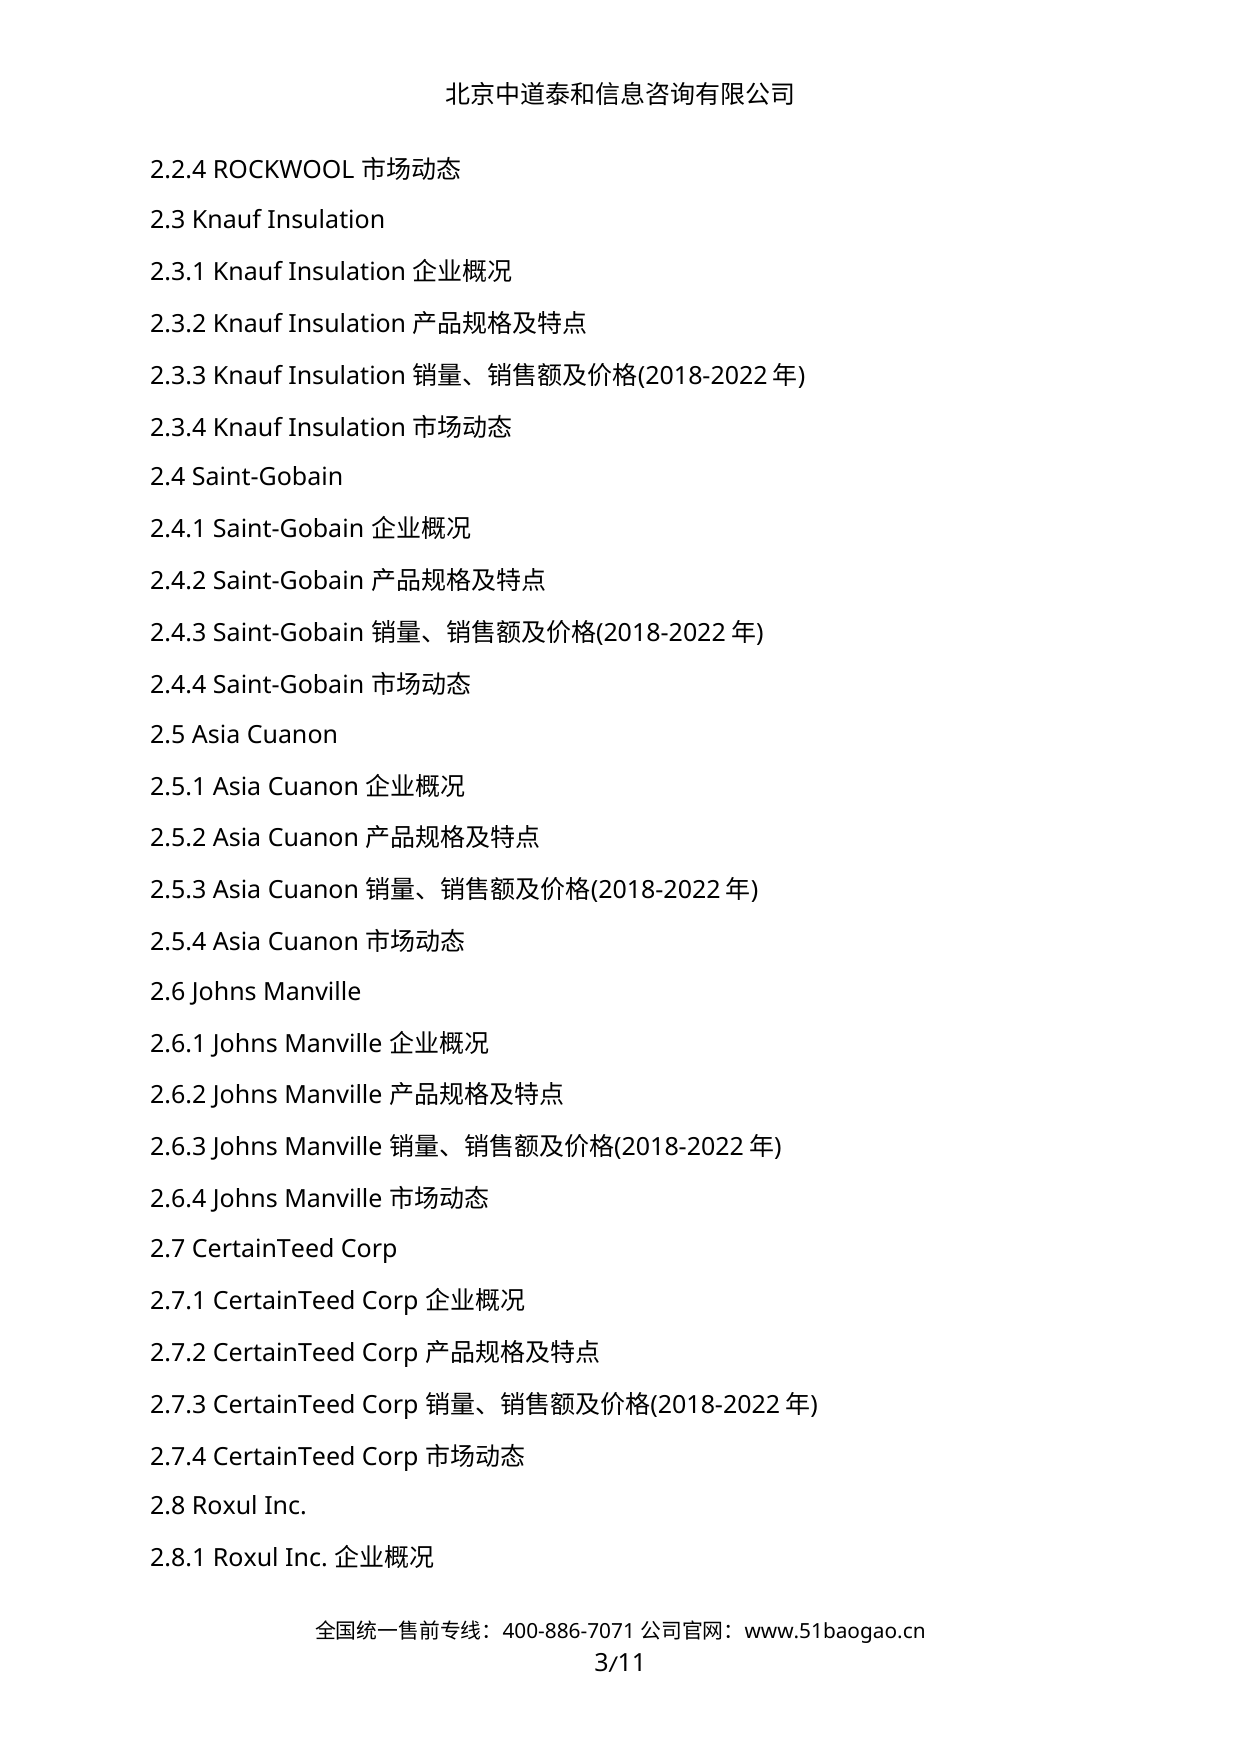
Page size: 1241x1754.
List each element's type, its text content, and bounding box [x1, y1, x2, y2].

text 2.5.3 Asia Cuanon 销量、销售额及价格(2018-2022年) [150, 870, 1090, 906]
text 2.8.1 Roxul Inc. 企业概况 [150, 1537, 1090, 1574]
text 2.5.2 Asia Cuanon 产品规格及特点 [150, 818, 1090, 854]
text 2.5.1 Asia Cuanon 企业概况 [150, 766, 1090, 802]
text 2.5.4 Asia Cuanon 市场动态 [150, 922, 1090, 958]
text 2.7.4 CertainTeed Corp 市场动态 [150, 1436, 1090, 1472]
text 2.4.2 Saint-Gobain 产品规格及特点 [150, 561, 1090, 597]
text 2.4 Saint-Gobain [150, 459, 1090, 493]
text 2.4.4 Saint-Gobain 市场动态 [150, 664, 1090, 701]
text 2.6.1 Johns Manville 企业概况 [150, 1023, 1090, 1059]
text 2.4.3 Saint-Gobain 销量、销售额及价格(2018-2022年) [150, 612, 1090, 649]
text 2.7.1 CertainTeed Corp 企业概况 [150, 1280, 1090, 1317]
text 2.3 Knauf Insulation [150, 202, 1090, 236]
text 2.4.1 Saint-Gobain 企业概况 [150, 509, 1090, 545]
text 2.8 Roxul Inc. [150, 1488, 1090, 1522]
text 2.7 CertainTeed Corp [150, 1231, 1090, 1265]
text 2.3.1 Knauf Insulation 企业概况 [150, 252, 1090, 288]
text 2.6.4 Johns Manville 市场动态 [150, 1179, 1090, 1215]
text 2.5 Asia Cuanon [150, 716, 1090, 750]
text 2.3.3 Knauf Insulation 销量、销售额及价格(2018-2022年) [150, 355, 1090, 392]
text 2.7.3 CertainTeed Corp 销量、销售额及价格(2018-2022年) [150, 1384, 1090, 1420]
text 2.6 Johns Manville [150, 973, 1090, 1007]
text 2.7.2 CertainTeed Corp 产品规格及特点 [150, 1332, 1090, 1368]
text 2.3.2 Knauf Insulation 产品规格及特点 [150, 303, 1090, 340]
text 2.6.3 Johns Manville 销量、销售额及价格(2018-2022年) [150, 1127, 1090, 1163]
text 2.6.2 Johns Manville 产品规格及特点 [150, 1075, 1090, 1111]
text 2.3.4 Knauf Insulation 市场动态 [150, 407, 1090, 443]
text 2.2.4 ROCKWOOL 市场动态 [150, 150, 1090, 186]
